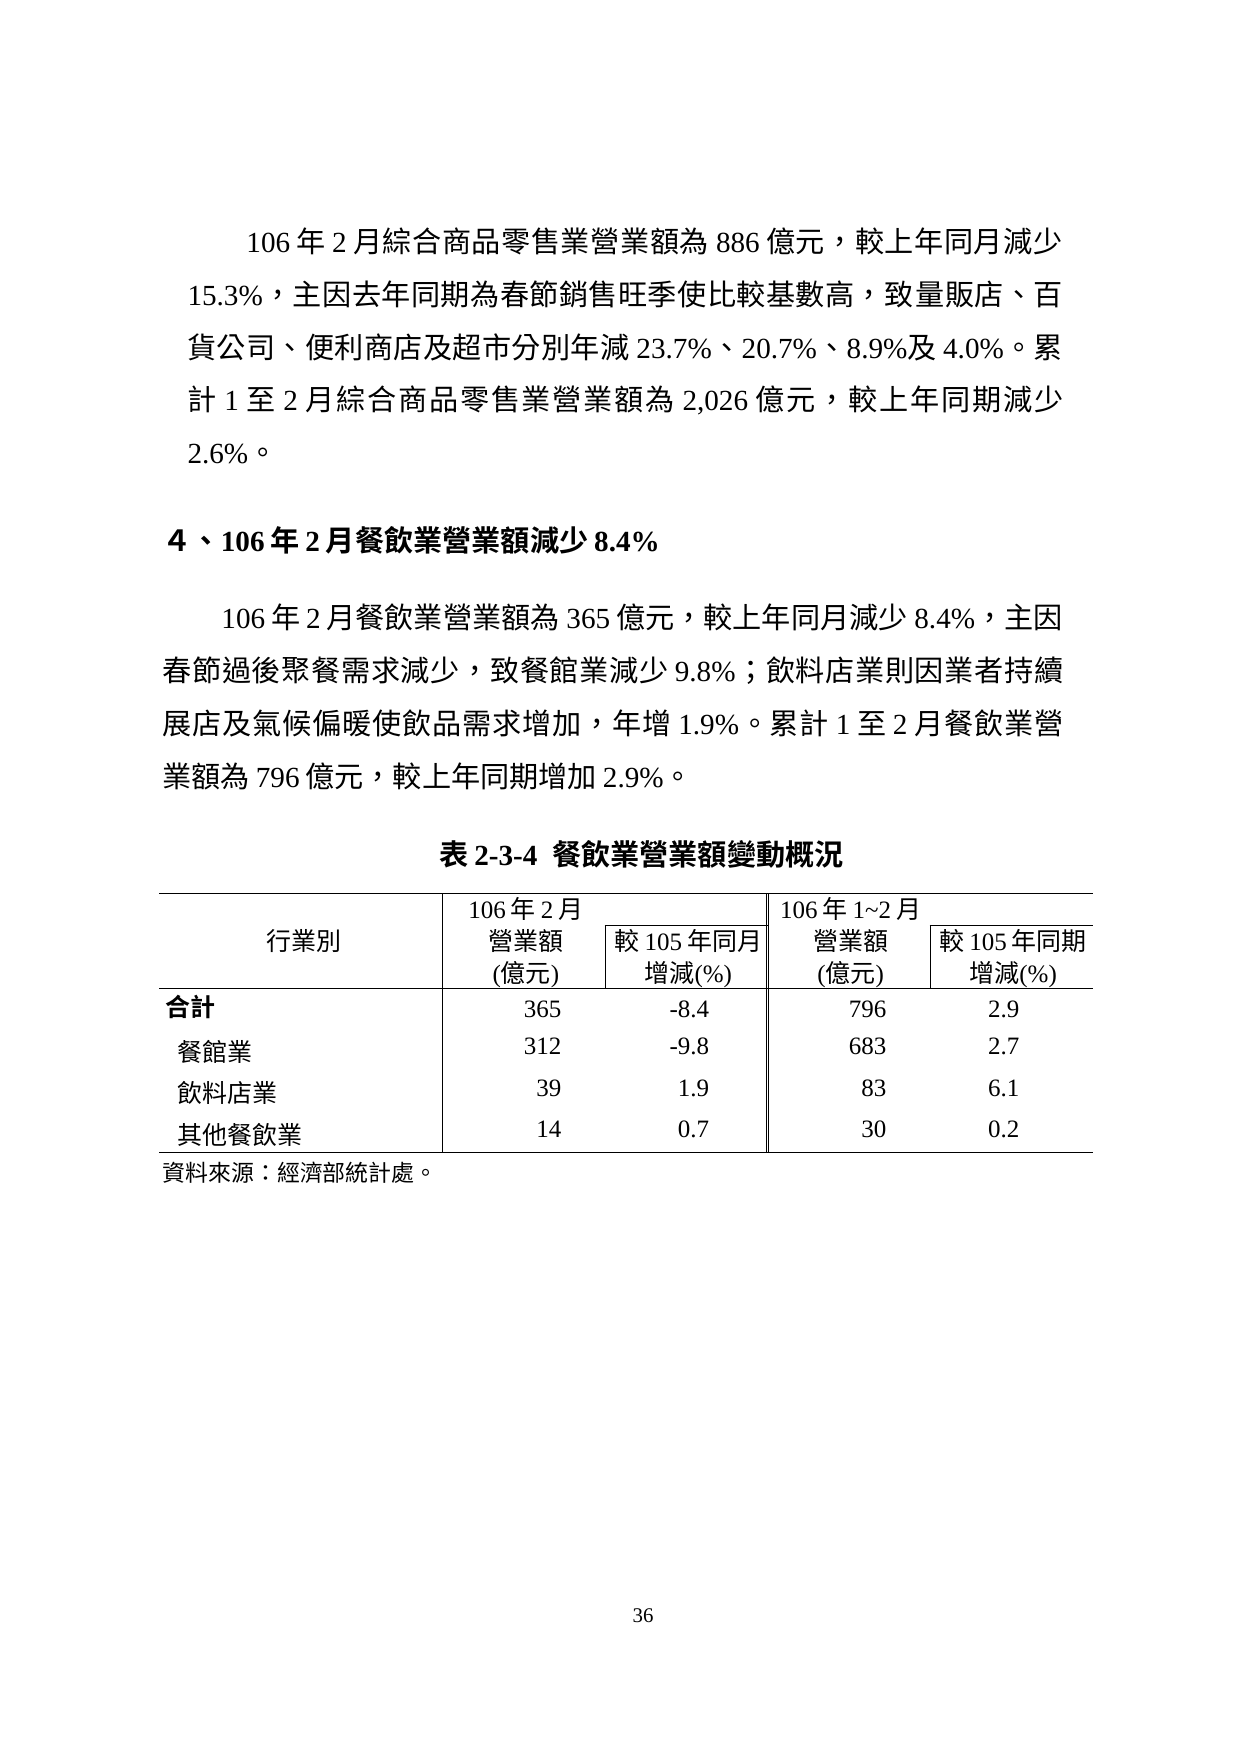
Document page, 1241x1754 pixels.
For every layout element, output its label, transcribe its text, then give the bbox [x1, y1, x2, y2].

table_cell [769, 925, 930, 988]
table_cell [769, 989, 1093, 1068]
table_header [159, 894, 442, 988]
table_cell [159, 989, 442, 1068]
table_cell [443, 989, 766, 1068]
text 106年2月餐飲業營業額為365億元，較上年同月減少8.4%，主因春節過後聚餐需求減少，致餐館業減少9.8%；飲料店業則因業者持續展店及氣候偏暖使飲品需求增加，年增1.9%。累計1至2月餐飲業營業額為796億元，較上年同期增加2.9%。 [162, 595, 1063, 796]
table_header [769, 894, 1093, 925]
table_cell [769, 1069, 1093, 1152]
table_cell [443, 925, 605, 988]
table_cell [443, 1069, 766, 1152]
text ４、106年2月餐飲業營業額減少8.4% [162, 501, 1048, 576]
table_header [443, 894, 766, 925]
text 106年2月綜合商品零售業營業額為886億元，較上年同月減少15.3%，主因去年同期為春節銷售旺季使比較基數高，致量販店、百貨公司、便利商店及超市分別年減23.7%、20.7%、8.9%及4.0%。累計1至2月綜合商品零售業營業額為2,026億元，較上年同期減少2.6%。 [187, 218, 1063, 472]
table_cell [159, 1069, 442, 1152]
text 資料來源：經濟部統計處。 [162, 1153, 1048, 1190]
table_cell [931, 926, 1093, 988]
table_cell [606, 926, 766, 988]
text 表2-3-4 餐飲業營業額變動概況 [162, 831, 1120, 874]
